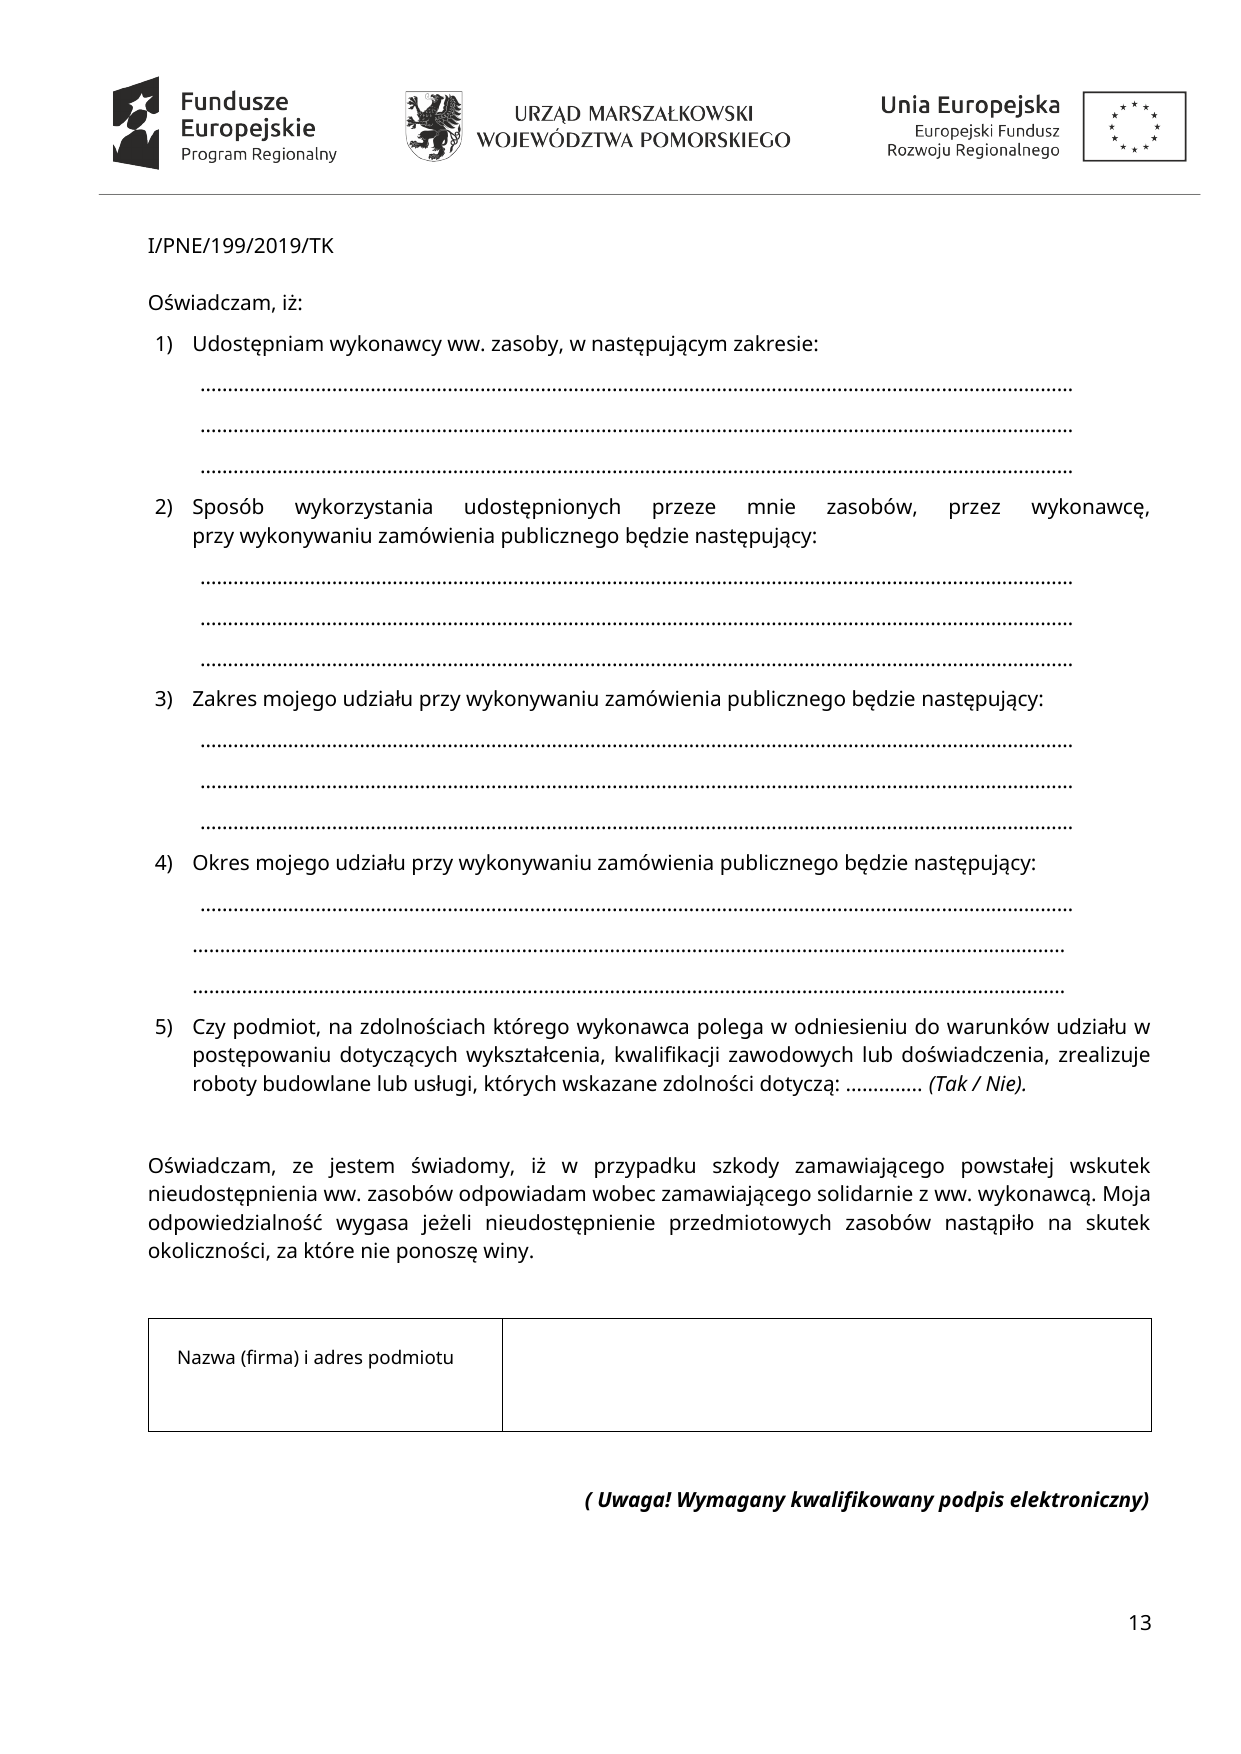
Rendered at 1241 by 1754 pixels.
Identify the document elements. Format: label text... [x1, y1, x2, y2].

list Sposób wykorzystania udostępnionych przeze mnie zasobów, przez wykonawcę, przy wykonywaniu zamówienia publicznego będzie następujący: [154, 492, 1152, 549]
text …………………………………………………………………………………………………………………………………………… [148, 930, 1152, 959]
text …………………………………………………………………………………………………………………………………………… [200, 562, 1152, 590]
text …………………………………………………………………………………………………………………………………………… [200, 644, 1152, 672]
list Udostępniam wykonawcy ww. zasoby, w następującym zakresie: [154, 329, 1152, 357]
text …………………………………………………………………………………………………………………………………………… [200, 889, 1152, 918]
text Oświadczam, ze jestem świadomy, iż w przypadku szkody zamawiającego powstałej wskutek nieudostępnienia ww. zasobów odpowiadam wobec zamawiającego solidarnie z ww. wykonawcą. Moja odpowiedzialność wygasa jeżeli nieudostępnienie przedmiotowych zasobów nastąpiło na skutek okoliczności, za które nie ponoszę winy. [148, 1151, 1152, 1264]
table_header [503, 1319, 1151, 1431]
list Okres mojego udziału przy wykonywaniu zamówienia publicznego będzie następujący: [154, 848, 1152, 877]
picture [98, 76, 1201, 195]
list Zakres mojego udziału przy wykonywaniu zamówienia publicznego będzie następujący: [154, 684, 1152, 713]
text …………………………………………………………………………………………………………………………………………… [200, 603, 1152, 631]
text …………………………………………………………………………………………………………………………………………… [200, 369, 1152, 398]
text …………………………………………………………………………………………………………………………………………… [200, 766, 1152, 795]
table_header Nazwa (firma) i adres podmiotu [149, 1319, 502, 1431]
text …………………………………………………………………………………………………………………………………………… [200, 726, 1152, 754]
text …………………………………………………………………………………………………………………………………………… [200, 807, 1152, 836]
list Czy podmiot, na zdolnościach którego wykonawca polega w odniesieniu do warunków udziału w postępowaniu dotyczących wykształcenia, kwalifikacji zawodowych lub doświadczenia, zrealizuje roboty budowlane lub usługi, których wskazane zdolności dotyczą: ………….. (Tak / Nie). [154, 1012, 1152, 1097]
text ( Uwaga! Wymagany kwalifikowany podpis elektroniczny) [148, 1485, 1152, 1514]
text …………………………………………………………………………………………………………………………………………… [200, 411, 1152, 439]
text …………………………………………………………………………………………………………………………………………… [148, 971, 1152, 999]
text …………………………………………………………………………………………………………………………………………… [200, 451, 1152, 480]
text Oświadczam, iż: [148, 288, 1152, 316]
